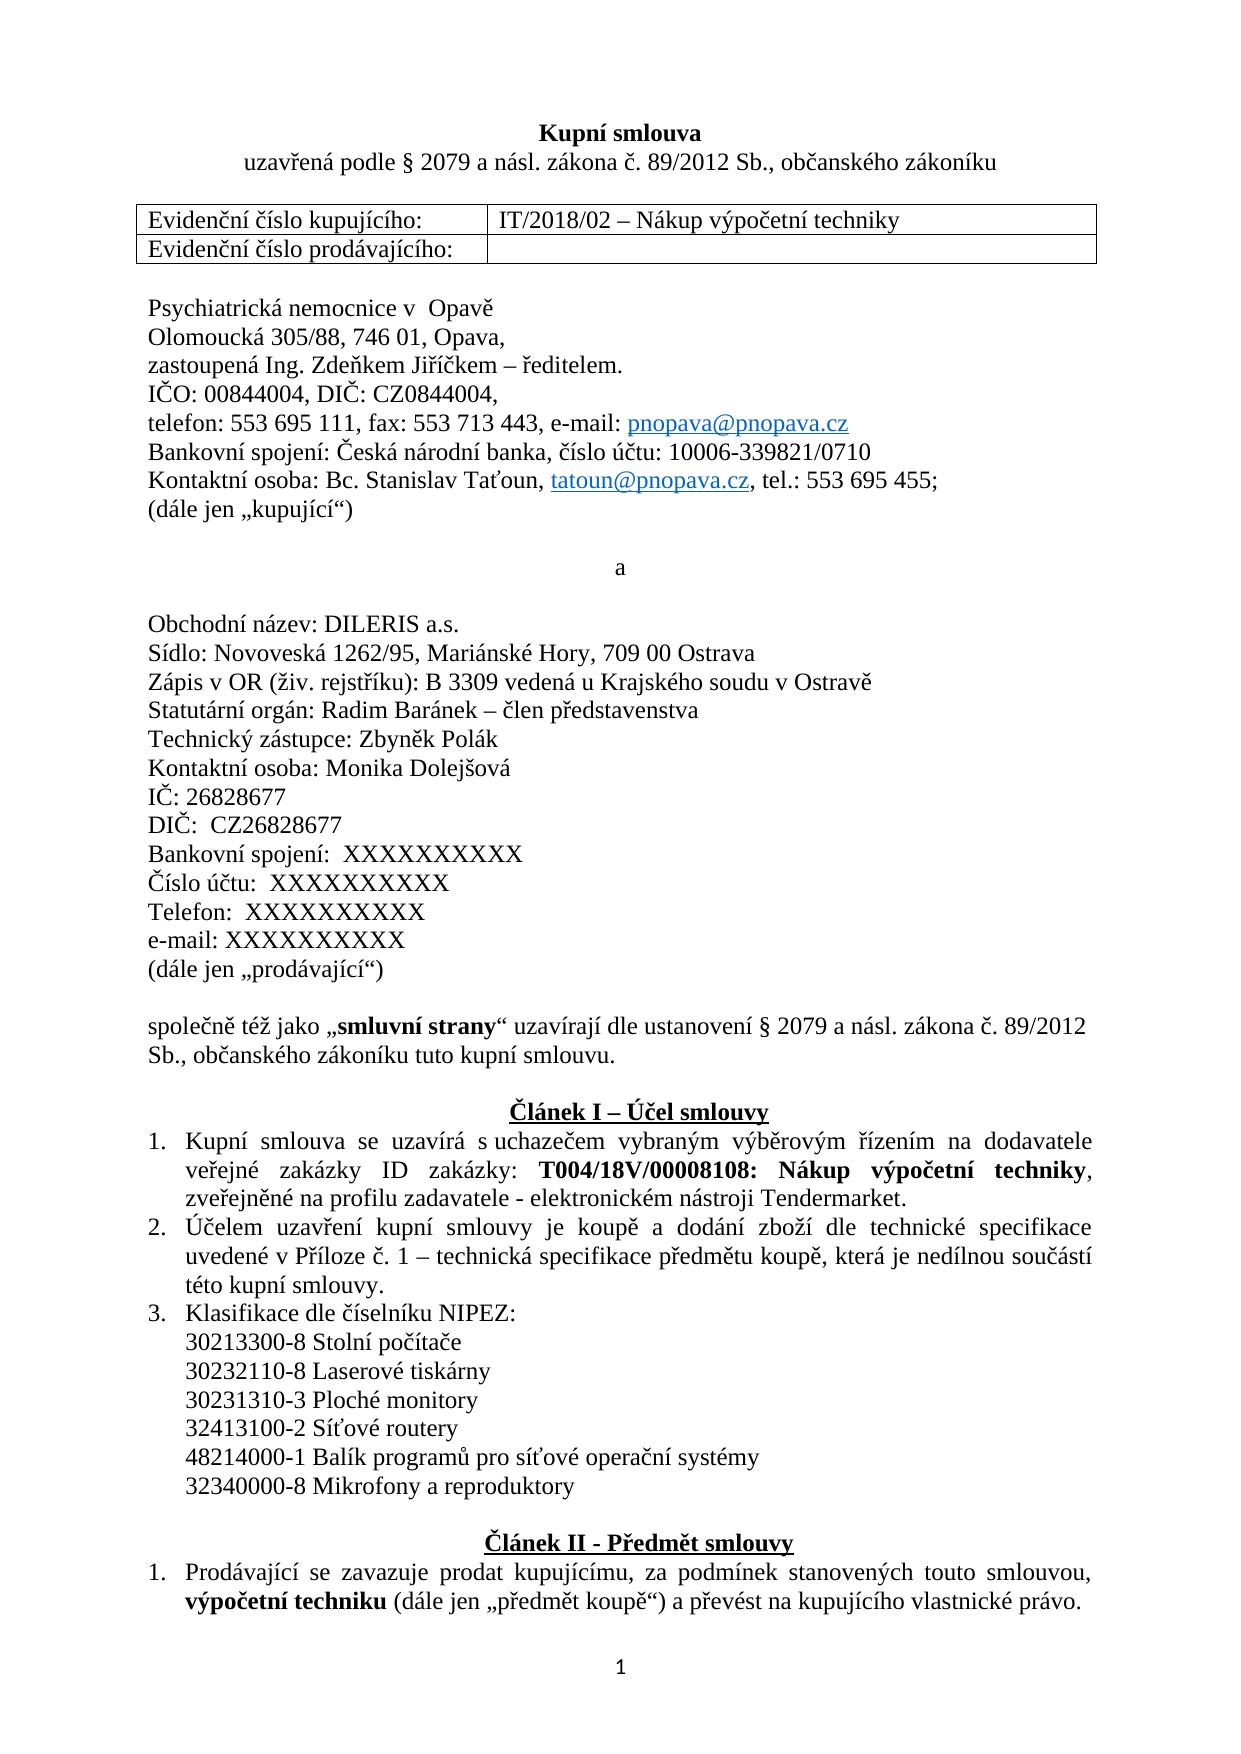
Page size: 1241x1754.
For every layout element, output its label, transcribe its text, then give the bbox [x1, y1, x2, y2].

list Článek II - Předmět smlouvy [185, 1528, 1092, 1557]
list Účelem uzavření kupní smlouvy je koupě a dodání zboží dle technické specifikace uvedené v Příloze č. 1 – technická specifikace předmětu koupě, která je nedílnou součástí této kupní smlouvy. [148, 1212, 1092, 1298]
text a [148, 552, 1092, 581]
text telefon: 553 695 111, fax: 553 713 443, e-mail: pnopava@pnopava.cz [148, 408, 1092, 437]
text Olomoucká 305/88, 746 01, Opava, [148, 322, 1092, 351]
list Klasifikace dle číselníku NIPEZ: [148, 1298, 1092, 1327]
text 30231310-3 Ploché monitory [185, 1385, 1092, 1413]
text zastoupená Ing. Zdeňkem Jiříčkem – ředitelem. [148, 351, 1092, 379]
table_cell [488, 235, 1096, 263]
text 32340000-8 Mikrofony a reproduktory [185, 1471, 1092, 1500]
text Obchodní název: DILERIS a.s. [148, 609, 1092, 638]
text e-mail: XXXXXXXXXX [148, 926, 1092, 954]
text Číslo účtu: XXXXXXXXXX [148, 868, 1092, 897]
text IČO: 00844004, DIČ: CZ0844004, [148, 379, 1092, 408]
list společně též jako „smluvní strany“ uzavírají dle ustanovení § 2079 a násl. zákona č. 89/2012 Sb., občanského zákoníku tuto kupní smlouvu. [148, 1011, 1092, 1068]
list Kupní smlouva se uzavírá s uchazečem vybraným výběrovým řízením na dodavatele veřejné zakázky ID zakázky: T004/18V/00008108: Nákup výpočetní techniky, zveřejněné na profilu zadavatele - elektronickém nástroji Tendermarket. [148, 1126, 1092, 1212]
text Technický zástupce: Zbyněk Polák [148, 724, 1092, 753]
text DIČ: CZ26828677 [148, 811, 1092, 839]
table_header Evidenční číslo kupujícího: [137, 205, 487, 233]
text Bankovní spojení: XXXXXXXXXX [148, 839, 1092, 868]
text IČ: 26828677 [148, 782, 1092, 811]
text 30232110-8 Laserové tiskárny [185, 1356, 1092, 1385]
text (dále jen „prodávající“) [148, 954, 1092, 983]
text 48214000-1 Balík programů pro síťové operační systémy [185, 1442, 1092, 1471]
text uzavřená podle § 2079 a násl. zákona č. 89/2012 Sb., občanského zákoníku [148, 147, 1092, 176]
text 30213300-8 Stolní počítače [185, 1327, 1092, 1356]
text Článek I – Účel smlouvy [185, 1097, 1092, 1126]
list Prodávající se zavazuje prodat kupujícímu, za podmínek stanovených touto smlouvou, výpočetní techniku (dále jen „předmět koupě“) a převést na kupujícího vlastnické právo. [148, 1557, 1092, 1615]
table_cell Evidenční číslo prodávajícího: [137, 235, 487, 263]
text Statutární orgán: Radim Baránek – člen představenstva [148, 696, 1092, 724]
text Zápis v OR (živ. rejstříku): B 3309 vedená u Krajského soudu v Ostravě [148, 667, 1092, 696]
text Kontaktní osoba: Bc. Stanislav Taťoun, tatoun@pnopava.cz, tel.: 553 695 455; [148, 466, 1092, 494]
text Psychiatrická nemocnice v Opavě [148, 293, 1092, 322]
text Bankovní spojení: Česká národní banka, číslo účtu: 10006-339821/0710 [148, 437, 1092, 466]
text Kontaktní osoba: Monika Dolejšová [148, 753, 1092, 782]
table_header IT/2018/02 – Nákup výpočetní techniky [488, 205, 1096, 233]
text Sídlo: Novoveská 1262/95, Mariánské Hory, 709 00 Ostrava [148, 638, 1092, 667]
text 32413100-2 Síťové routery [185, 1413, 1092, 1442]
text Telefon: XXXXXXXXXX [148, 897, 1092, 926]
text (dále jen „kupující“) [148, 494, 1092, 523]
subtitle Kupní smlouva [148, 118, 1092, 147]
